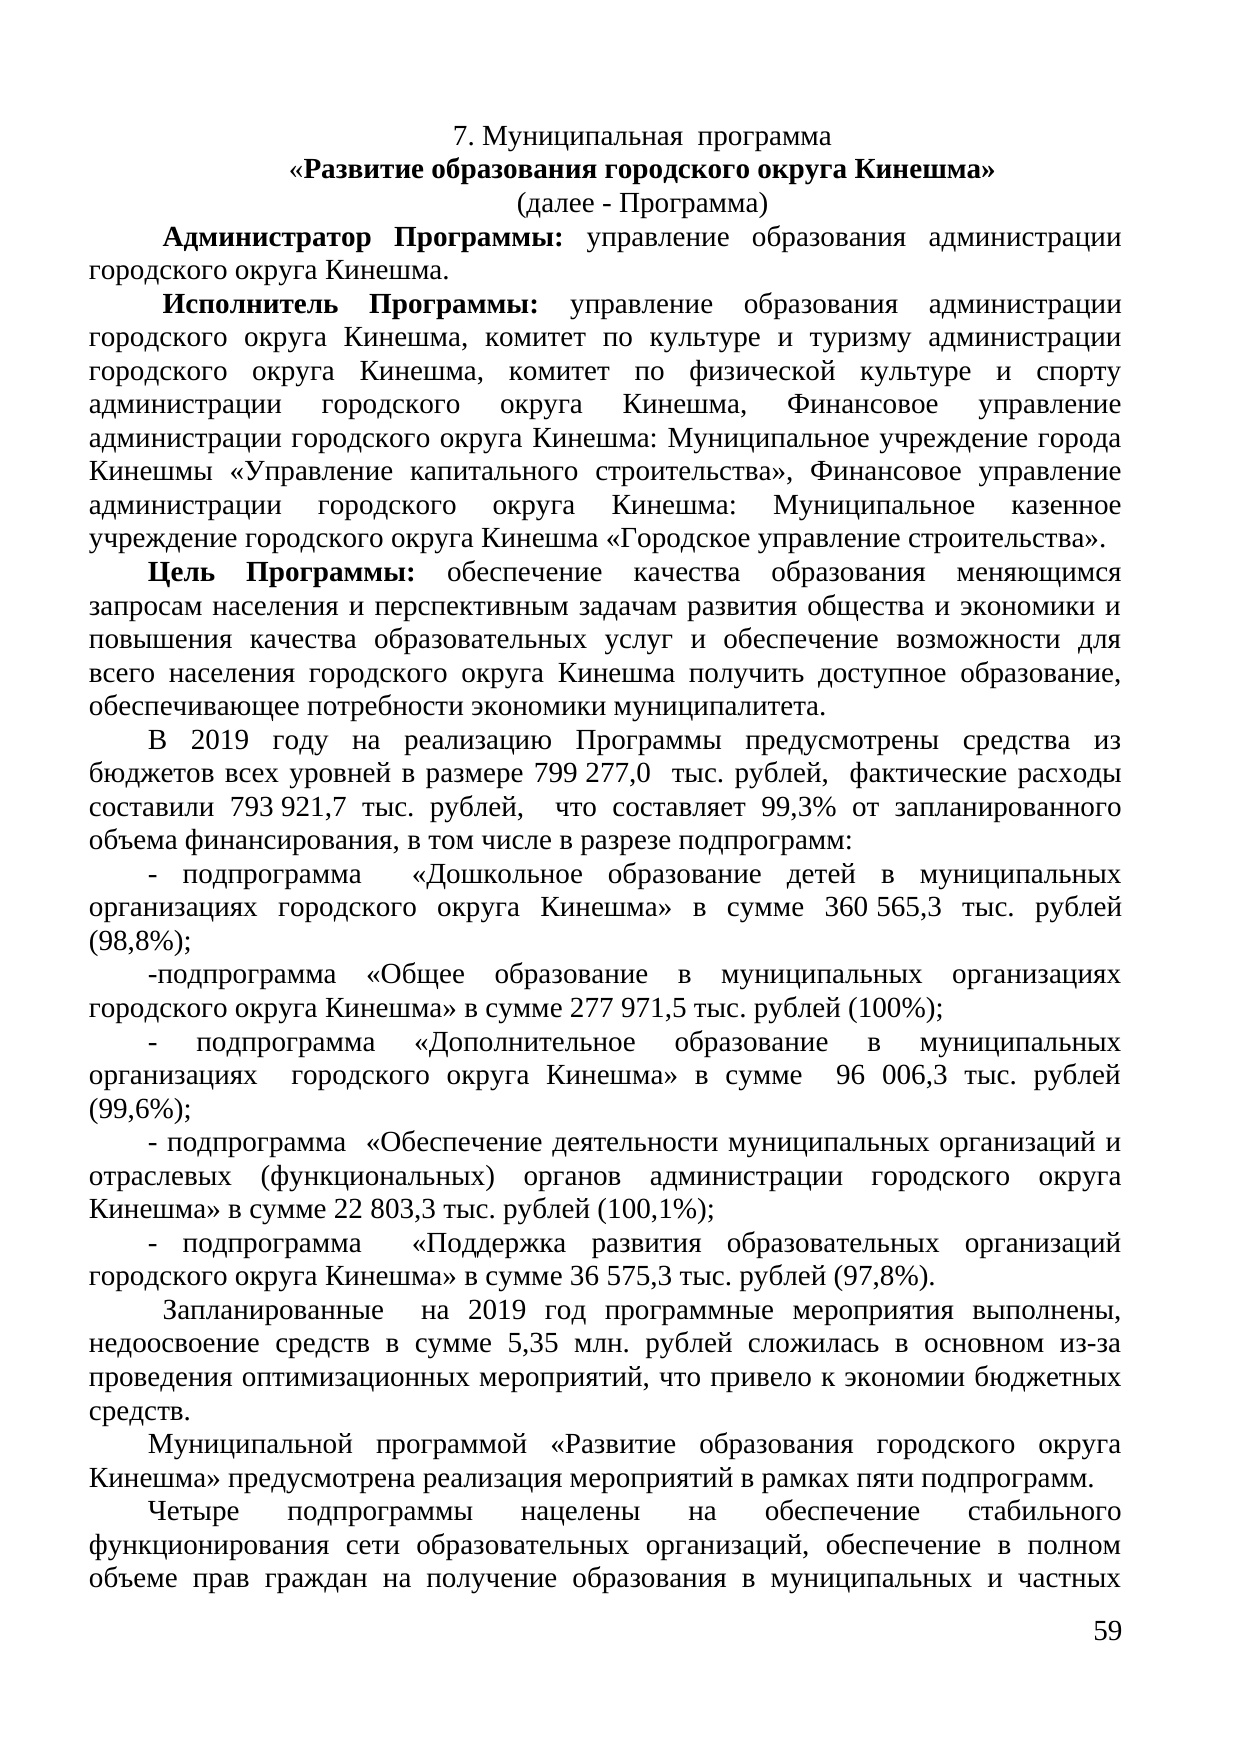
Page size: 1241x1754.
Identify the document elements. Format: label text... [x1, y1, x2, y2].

text - подпрограмма «Обеспечение деятельности муниципальных организаций и отраслевых (функциональных) органов администрации городского округа Кинешма» в сумме 22 803,3 тыс. рублей (100,1%); [89, 1124, 1122, 1225]
text Исполнитель Программы: управление образования администрации городского округа Кинешма, комитет по культуре и туризму администрации городского округа Кинешма, комитет по физической культуре и спорту администрации городского округа Кинешма, Финансовое управление администрации городского округа Кинешма: Муниципальное учреждение города Кинешмы «Управление капитального строительства», Финансовое управление администрации городского округа Кинешма: Муниципальное казенное учреждение городского округа Кинешма «Городское управление строительства». [89, 286, 1122, 554]
text Муниципальной программой «Развитие образования городского округа Кинешма» предусмотрена реализация мероприятий в рамках пяти подпрограмм. [89, 1426, 1122, 1493]
text 7. Муниципальная программа [162, 118, 1122, 152]
text - подпрограмма «Дошкольное образование детей в муниципальных организациях городского округа Кинешма» в сумме 360 565,3 тыс. рублей (98,8%); [89, 856, 1122, 957]
text - подпрограмма «Поддержка развития образовательных организаций городского округа Кинешма» в сумме 36 575,3 тыс. рублей (97,8%). [89, 1225, 1122, 1292]
text Цель Программы: обеспечение качества образования меняющимся запросам населения и перспективным задачам развития общества и экономики и повышения качества образовательных услуг и обеспечение возможности для всего населения городского округа Кинешма получить доступное образование, обеспечивающее потребности экономики муниципалитета. [89, 554, 1122, 722]
text - подпрограмма «Дополнительное образование в муниципальных организациях городского округа Кинешма» в сумме 96 006,3 тыс. рублей (99,6%); [89, 1024, 1122, 1124]
text «Развитие образования городского округа Кинешма» [89, 152, 1122, 185]
text Запланированные на 2019 год программные мероприятия выполнены, недоосвоение средств в сумме 5,35 млн. рублей сложилась в основном из-за проведения оптимизационных мероприятий, что привело к экономии бюджетных средств. [89, 1292, 1122, 1426]
text (далее - Программа) [89, 185, 1122, 219]
text -подпрограмма «Общее образование в муниципальных организациях городского округа Кинешма» в сумме 277 971,5 тыс. рублей (100%); [89, 957, 1122, 1024]
text Администратор Программы: управление образования администрации городского округа Кинешма. [89, 219, 1122, 286]
text В 2019 году на реализацию Программы предусмотрены средства из бюджетов всех уровней в размере 799 277,0 тыс. рублей, фактические расходы составили 793 921,7 тыс. рублей, что составляет 99,3% от запланированного объема финансирования, в том числе в разрезе подпрограмм: [89, 722, 1122, 856]
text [89, 1493, 1122, 1594]
